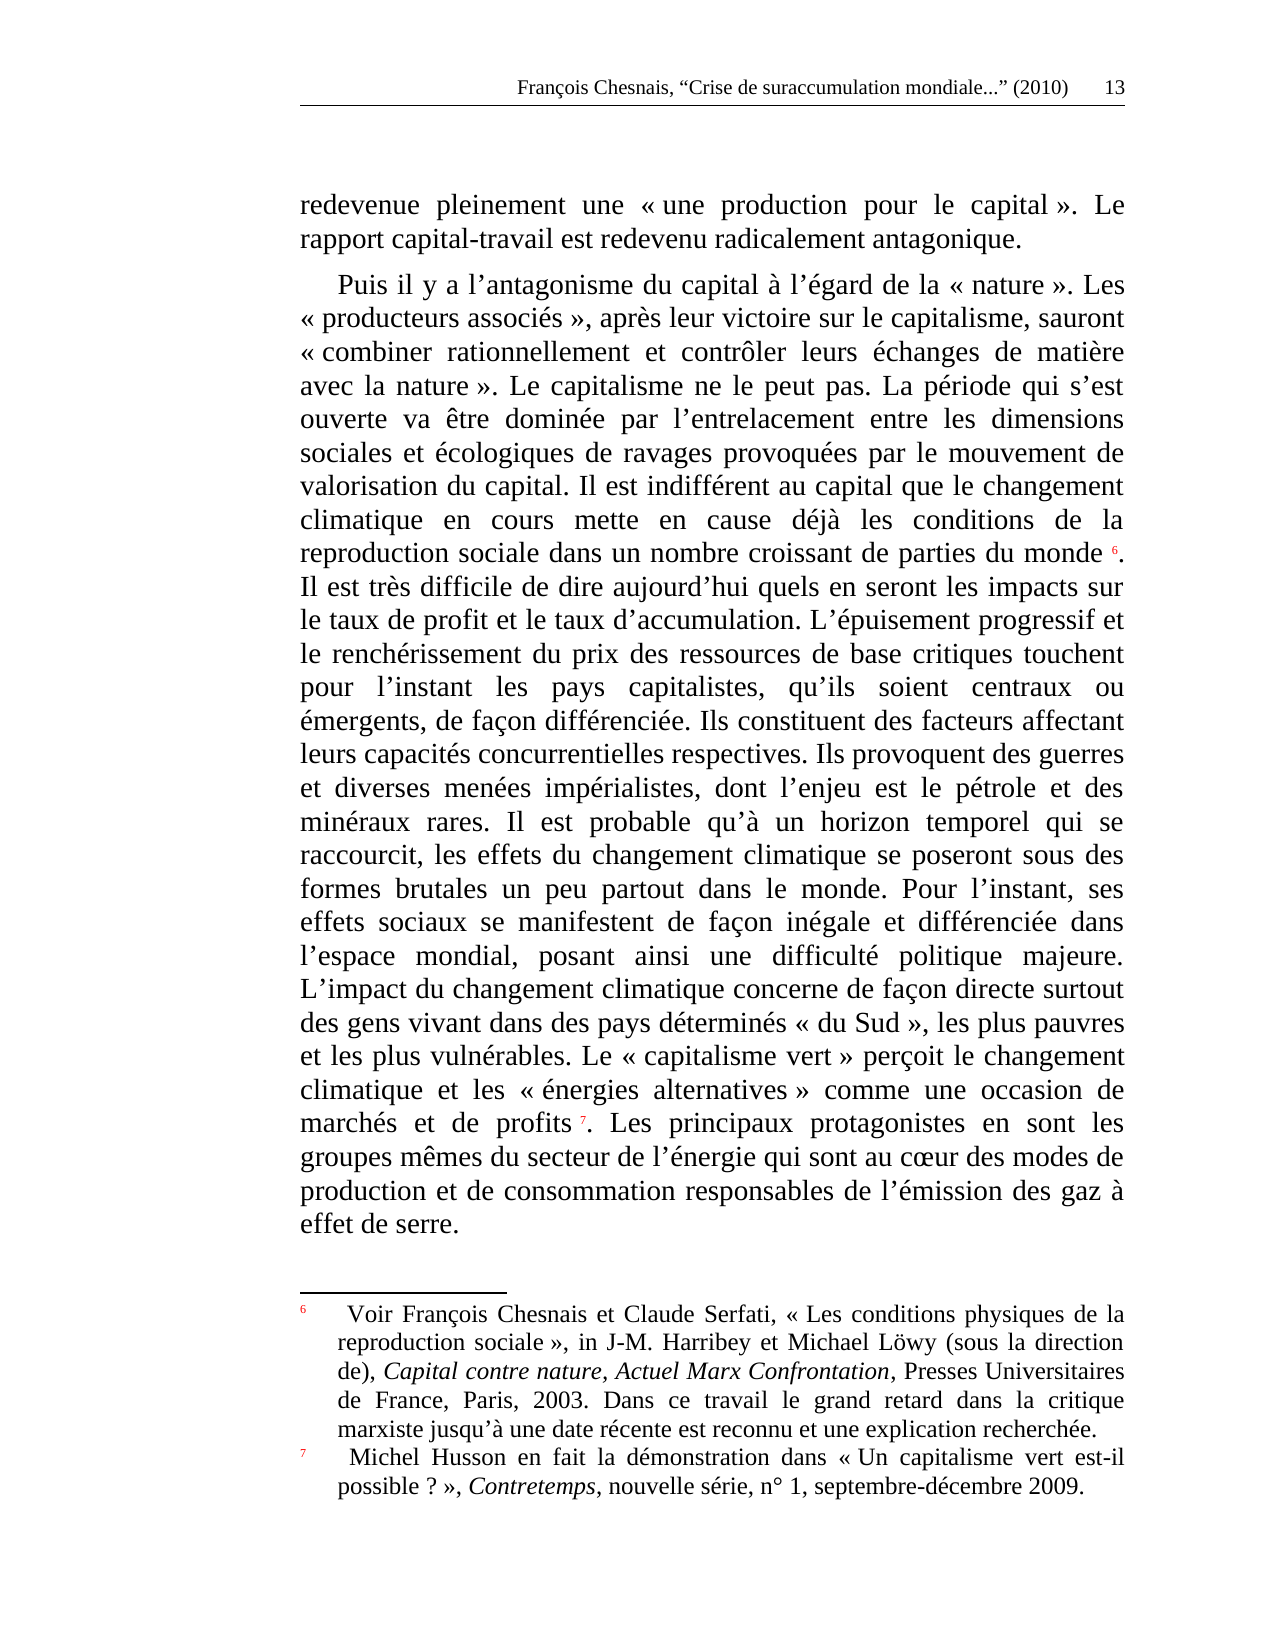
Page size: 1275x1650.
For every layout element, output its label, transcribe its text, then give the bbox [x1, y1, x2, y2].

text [300, 187, 1125, 254]
text Puis il y a l’antagonisme du capital à l’égard de la « nature ». Les « producteurs associés », après leur victoire sur le capitalisme, sauront « combiner rationnellement et contrôler leurs échanges de matière avec la nature ». Le capitalisme ne le peut pas. La période qui s’est ouverte va être dominée par l’entrelacement entre les dimensions sociales et écologiques de ravages provoquées par le mouvement de valorisation du capital. Il est indifférent au capital que le changement climatique en cours mette en cause déjà les conditions de la reproduction sociale dans un nombre croissant de parties du monde . Il est très difficile de dire aujourd’hui quels en seront les impacts sur le taux de profit et le taux d’accumulation. L’épuisement progressif et le renchérissement du prix des ressources de base critiques touchent pour l’instant les pays capitalistes, qu’ils soient centraux ou émergents, de façon différenciée. Ils constituent des facteurs affectant leurs capacités concurrentielles respectives. Ils provoquent des guerres et diverses menées impérialistes, dont l’enjeu est le pétrole et des minéraux rares. Il est probable qu’à un horizon temporel qui se raccourcit, les effets du changement climatique se poseront sous des formes brutales un peu partout dans le monde. Pour l’instant, ses effets sociaux se manifestent de façon inégale et différenciée dans l’espace mondial, posant ainsi une difficulté politique majeure. L’impact du changement climatique concerne de façon directe surtout des gens vivant dans des pays déterminés « du Sud », les plus pauvres et les plus vulnérables. Le « capitalisme vert » perçoit le changement climatique et les « énergies alternatives » comme une occasion de marchés et de profits . Les principaux protagonistes en sont les groupes mêmes du secteur de l’énergie qui sont au cœur des modes de production et de consommation responsables de l’émission des gaz à effet de serre. [300, 267, 1125, 1240]
